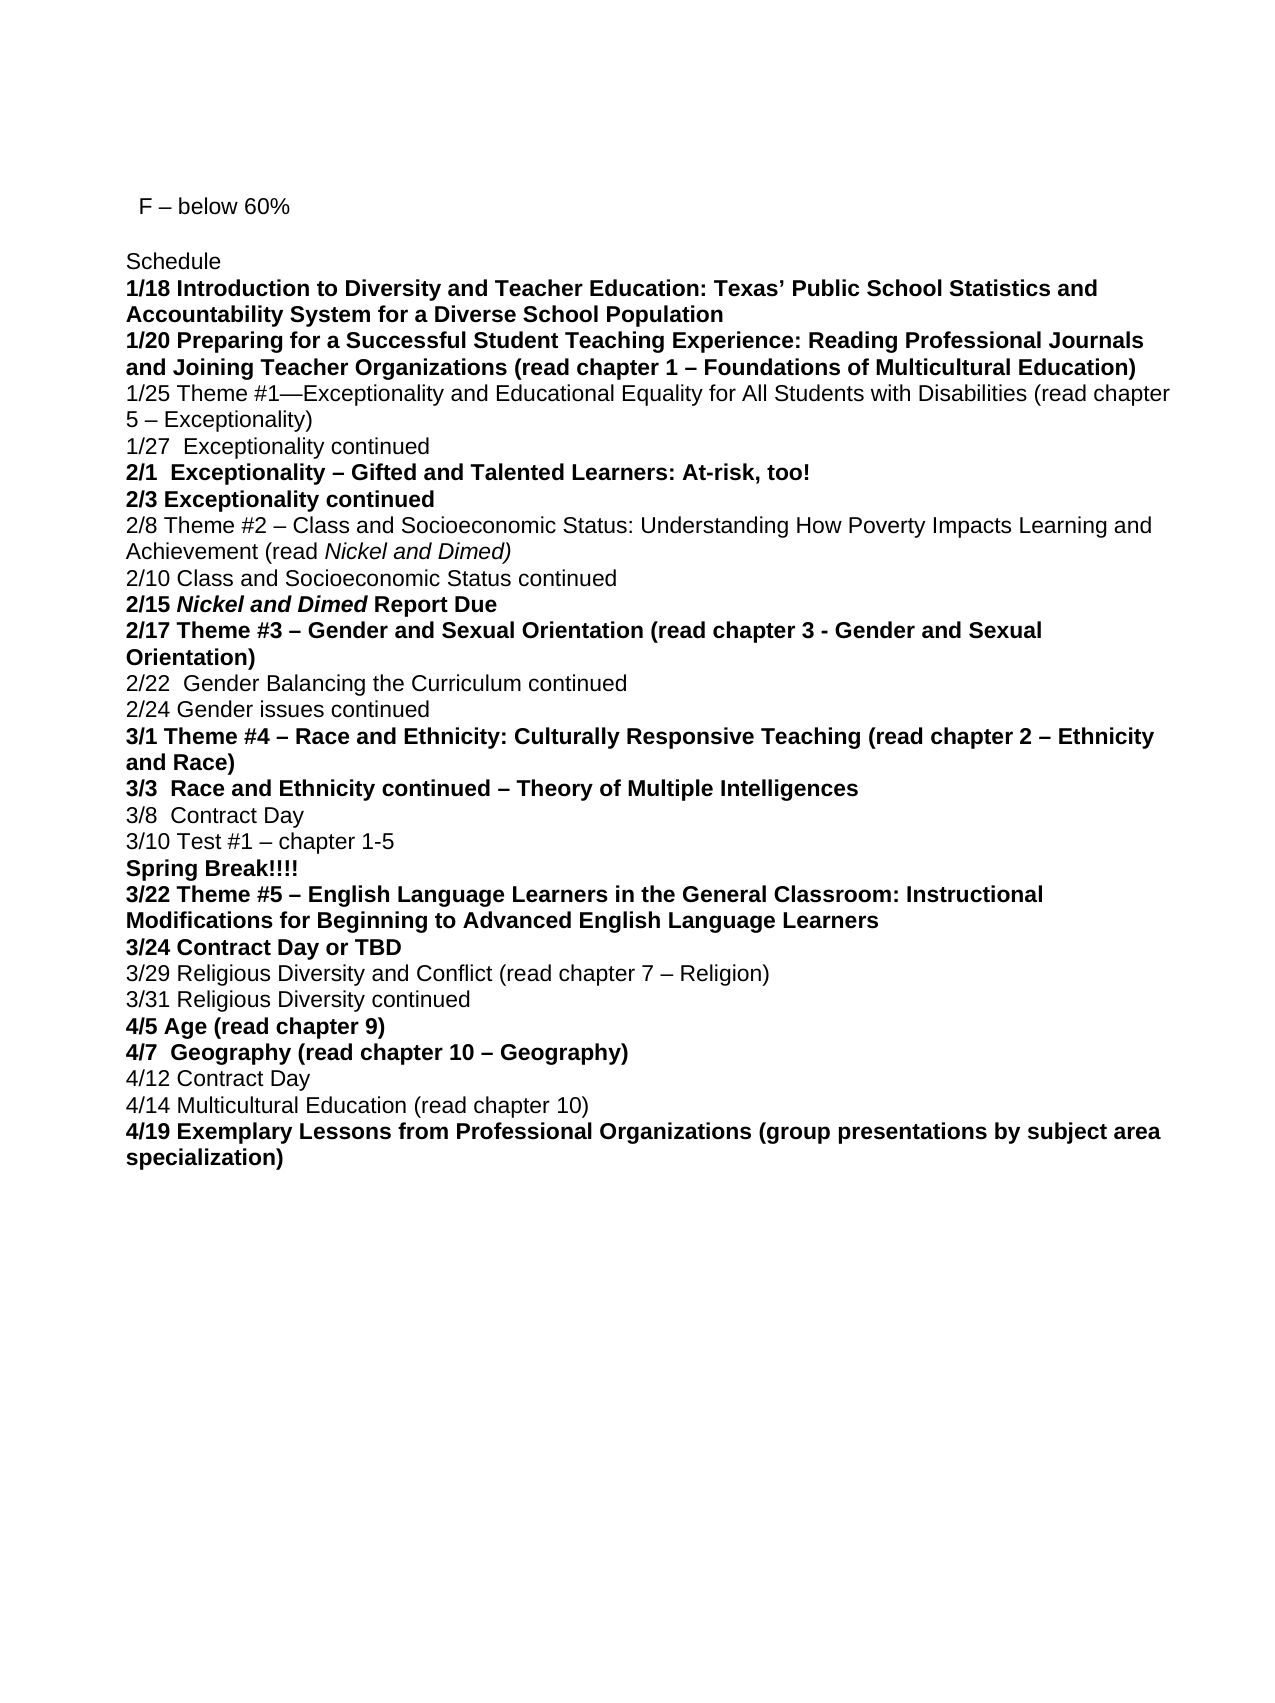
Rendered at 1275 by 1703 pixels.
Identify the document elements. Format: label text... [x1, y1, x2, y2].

text Schedule [126, 248, 1173, 275]
text Spring Break!!!! [126, 854, 1173, 881]
text 3/24 Contract Day or TBD [126, 933, 1173, 960]
text 1/25 Theme #1—Exceptionality and Educational Equality for All Students with Disabilities (read chapter 5 – Exceptionality) [126, 380, 1173, 433]
text 3/3 Race and Ethnicity continued – Theory of Multiple Intelligences [126, 775, 1173, 802]
text 1/20 Preparing for a Successful Student Teaching Experience: Reading Professional Journals and Joining Teacher Organizations (read chapter 1 – Foundations of Multicultural Education) [126, 327, 1173, 380]
text 3/22 Theme #5 – English Language Learners in the General Classroom: Instructional Modifications for Beginning to Advanced English Language Learners [126, 881, 1173, 933]
text 2/22 Gender Balancing the Curriculum continued [126, 670, 1173, 696]
text 4/5 Age (read chapter 9) [126, 1013, 1173, 1039]
text 3/31 Religious Diversity continued [126, 986, 1173, 1013]
text 2/8 Theme #2 – Class and Socioeconomic Status: Understanding How Poverty Impacts Learning and Achievement (read Nickel and Dimed) [126, 512, 1173, 564]
text 4/19 Exemplary Lessons from Professional Organizations (group presentations by subject area specialization) [126, 1118, 1173, 1171]
text 2/17 Theme #3 – Gender and Sexual Orientation (read chapter 3 - Gender and Sexual Orientation) [126, 617, 1173, 670]
text F – below 60% [126, 193, 1173, 219]
text 3/8 Contract Day [126, 802, 1173, 828]
text 3/1 Theme #4 – Race and Ethnicity: Culturally Responsive Teaching (read chapter 2 – Ethnicity and Race) [126, 723, 1173, 775]
text 4/7 Geography (read chapter 10 – Geography) [126, 1039, 1173, 1065]
text 1/27 Exceptionality continued [126, 433, 1173, 459]
text 2/1 Exceptionality – Gifted and Talented Learners: At-risk, too! [126, 459, 1173, 486]
text 3/10 Test #1 – chapter 1-5 [126, 828, 1173, 854]
text 2/24 Gender issues continued [126, 696, 1173, 723]
text 3/29 Religious Diversity and Conflict (read chapter 7 – Religion) [126, 960, 1173, 986]
text 2/10 Class and Socioeconomic Status continued [126, 564, 1173, 591]
text 4/12 Contract Day [126, 1065, 1173, 1092]
text 1/18 Introduction to Diversity and Teacher Education: Texas’ Public School Statistics and Accountability System for a Diverse School Population [126, 275, 1173, 327]
text 2/15 Nickel and Dimed Report Due [126, 591, 1173, 617]
text 2/3 Exceptionality continued [126, 486, 1173, 512]
text 4/14 Multicultural Education (read chapter 10) [126, 1092, 1173, 1118]
